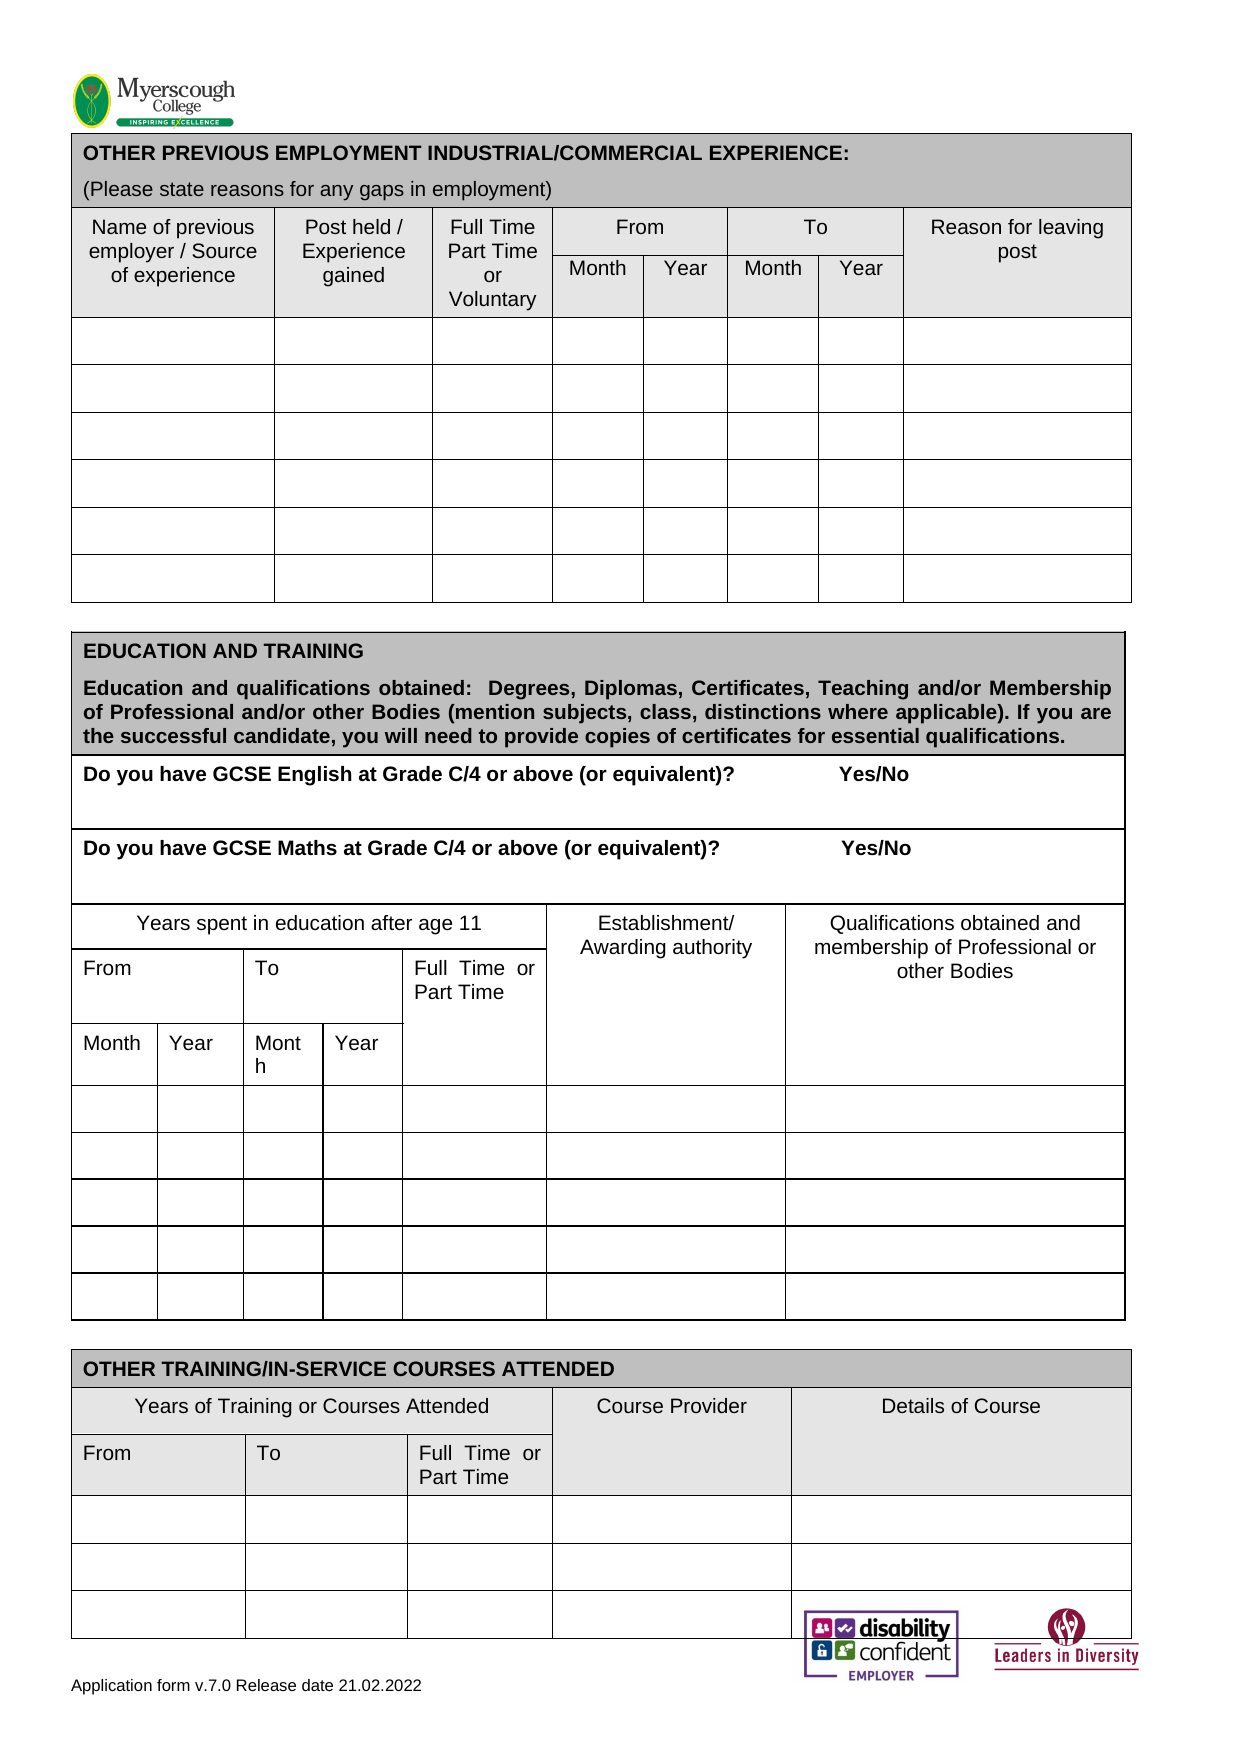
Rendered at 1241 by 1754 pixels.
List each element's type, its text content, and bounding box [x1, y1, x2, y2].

table_cell [275, 318, 432, 364]
table_cell Reason for leaving post [904, 208, 1131, 317]
table_cell [246, 1544, 407, 1590]
table_cell [553, 1544, 791, 1590]
table_cell [158, 1086, 243, 1131]
table_cell [553, 508, 643, 554]
table_cell Do you have GCSE English at Grade C/4 or above (or equivalent)? Yes/No [72, 756, 1124, 828]
table_cell [644, 318, 727, 364]
table_cell [72, 1544, 245, 1590]
table_cell From [553, 208, 727, 255]
table_cell [786, 1133, 1124, 1178]
picture [792, 1639, 969, 1684]
table_cell [728, 413, 818, 459]
table_cell Name of previous employer / Source of experience [72, 208, 274, 317]
table_cell [433, 460, 552, 507]
table_cell [644, 460, 727, 507]
table_cell [728, 508, 818, 554]
table_cell [72, 1496, 245, 1542]
table_cell Month [72, 1024, 157, 1084]
table_cell [786, 1274, 1124, 1319]
table_cell [819, 555, 903, 602]
table_cell [72, 1227, 157, 1272]
table_cell [72, 413, 274, 459]
table_cell [728, 318, 818, 364]
table_cell [792, 1544, 1131, 1590]
table_cell [547, 1133, 785, 1178]
table_cell Full Time Part Time or Voluntary [433, 208, 552, 317]
table_cell [72, 460, 274, 507]
table_cell [324, 1086, 402, 1131]
table_cell Full Time or Part Time [408, 1435, 552, 1495]
table_cell [158, 1274, 243, 1319]
table_cell [786, 1086, 1124, 1131]
table_cell [72, 1180, 157, 1225]
table_cell [904, 508, 1131, 554]
table_cell [644, 365, 727, 412]
table_cell [786, 1180, 1124, 1225]
table_cell [72, 508, 274, 554]
table_cell [433, 508, 552, 554]
table_cell [275, 508, 432, 554]
table_cell [72, 1274, 157, 1319]
table_cell [728, 460, 818, 507]
table_cell Full Time or Part Time [403, 950, 546, 1084]
table_cell [72, 318, 274, 364]
table_cell [819, 413, 903, 459]
table_cell Details of Course [792, 1388, 1131, 1495]
table_cell [403, 1274, 546, 1319]
table_cell [904, 555, 1131, 602]
table_cell [819, 365, 903, 412]
table_cell [275, 555, 432, 602]
table_cell Years spent in education after age 11 [72, 905, 546, 948]
table_cell [547, 1086, 785, 1131]
table_cell [547, 1227, 785, 1272]
table_cell [72, 1086, 157, 1131]
table_cell [553, 460, 643, 507]
table_cell [553, 365, 643, 412]
table_cell [553, 1591, 791, 1637]
table_cell [403, 1227, 546, 1272]
table_cell [433, 413, 552, 459]
table_cell Month [553, 256, 643, 317]
table_cell [644, 413, 727, 459]
table_cell [246, 1591, 407, 1637]
table_cell [786, 1227, 1124, 1272]
table_cell [158, 1180, 243, 1225]
table_cell [244, 1180, 322, 1225]
table_cell [403, 1180, 546, 1225]
table_cell [433, 318, 552, 364]
table_cell [553, 1496, 791, 1542]
table_cell [904, 413, 1131, 459]
table_cell [403, 1133, 546, 1178]
table_cell [408, 1496, 552, 1542]
table_cell [644, 508, 727, 554]
table_cell [904, 460, 1131, 507]
table_header OTHER PREVIOUS EMPLOYMENT INDUSTRIAL/COMMERCIAL EXPERIENCE: (Please state reasons for any gaps in employment) [72, 134, 1131, 207]
table_cell [728, 555, 818, 602]
table_cell Course Provider [553, 1388, 791, 1495]
table_cell To [728, 208, 903, 255]
table_cell [72, 1591, 245, 1637]
picture [70, 70, 239, 133]
table_cell Year [158, 1024, 243, 1084]
table_cell [433, 365, 552, 412]
table_header OTHER TRAINING/IN-SERVICE COURSES ATTENDED [72, 1350, 1131, 1387]
table_cell [547, 1180, 785, 1225]
table_cell Do you have GCSE Maths at Grade C/4 or above (or equivalent)? Yes/No [72, 830, 1124, 903]
table_header EDUCATION AND TRAINING Education and qualifications obtained: Degrees, Diplomas, Certificates, Teaching and/or Membership of Professional and/or other Bodies (mention subjects, class, distinctions where applicable). If you are the successful candidate, you will need to provide copies of certificates for essential qualifications. [72, 633, 1124, 754]
table_cell Month [244, 1024, 322, 1084]
table_cell [553, 413, 643, 459]
table_cell [433, 555, 552, 602]
table_cell [158, 1133, 243, 1178]
table_cell [819, 460, 903, 507]
table_cell Year [324, 1024, 402, 1084]
table_cell [819, 318, 903, 364]
table_cell [324, 1133, 402, 1178]
table_cell [244, 1227, 322, 1272]
table_cell Years of Training or Courses Attended [72, 1388, 552, 1433]
table_cell [244, 1133, 322, 1178]
table_cell Year [819, 256, 903, 317]
table_cell Month [728, 256, 818, 317]
table_cell Establishment/ Awarding authority [547, 905, 785, 1084]
table_cell [72, 555, 274, 602]
table_cell [275, 460, 432, 507]
table_cell To [246, 1435, 407, 1495]
table_cell [244, 1086, 322, 1131]
table_cell Qualifications obtained and membership of Professional or other Bodies [786, 905, 1124, 1084]
table_cell From [72, 1435, 245, 1495]
table_cell [324, 1274, 402, 1319]
table_cell [158, 1227, 243, 1272]
table_cell [246, 1496, 407, 1542]
table_cell [72, 1133, 157, 1178]
picture [991, 1605, 1142, 1673]
table_cell [904, 365, 1131, 412]
table_cell [553, 318, 643, 364]
table_cell [408, 1591, 552, 1637]
table_cell [275, 365, 432, 412]
table_cell [408, 1544, 552, 1590]
table_cell [728, 365, 818, 412]
table_cell [819, 508, 903, 554]
table_cell [904, 318, 1131, 364]
table_cell [324, 1227, 402, 1272]
table_cell To [244, 950, 402, 1023]
table_cell [644, 555, 727, 602]
table_cell [244, 1274, 322, 1319]
table_cell [324, 1180, 402, 1225]
table_cell [275, 413, 432, 459]
table_cell Year [644, 256, 727, 317]
table_cell Post held / Experience gained [275, 208, 432, 317]
table_cell [72, 365, 274, 412]
table_cell [547, 1274, 785, 1319]
table_cell [792, 1591, 1131, 1637]
table_cell [553, 555, 643, 602]
table_cell [792, 1496, 1131, 1542]
table_cell From [72, 950, 243, 1023]
table_cell [403, 1086, 546, 1131]
